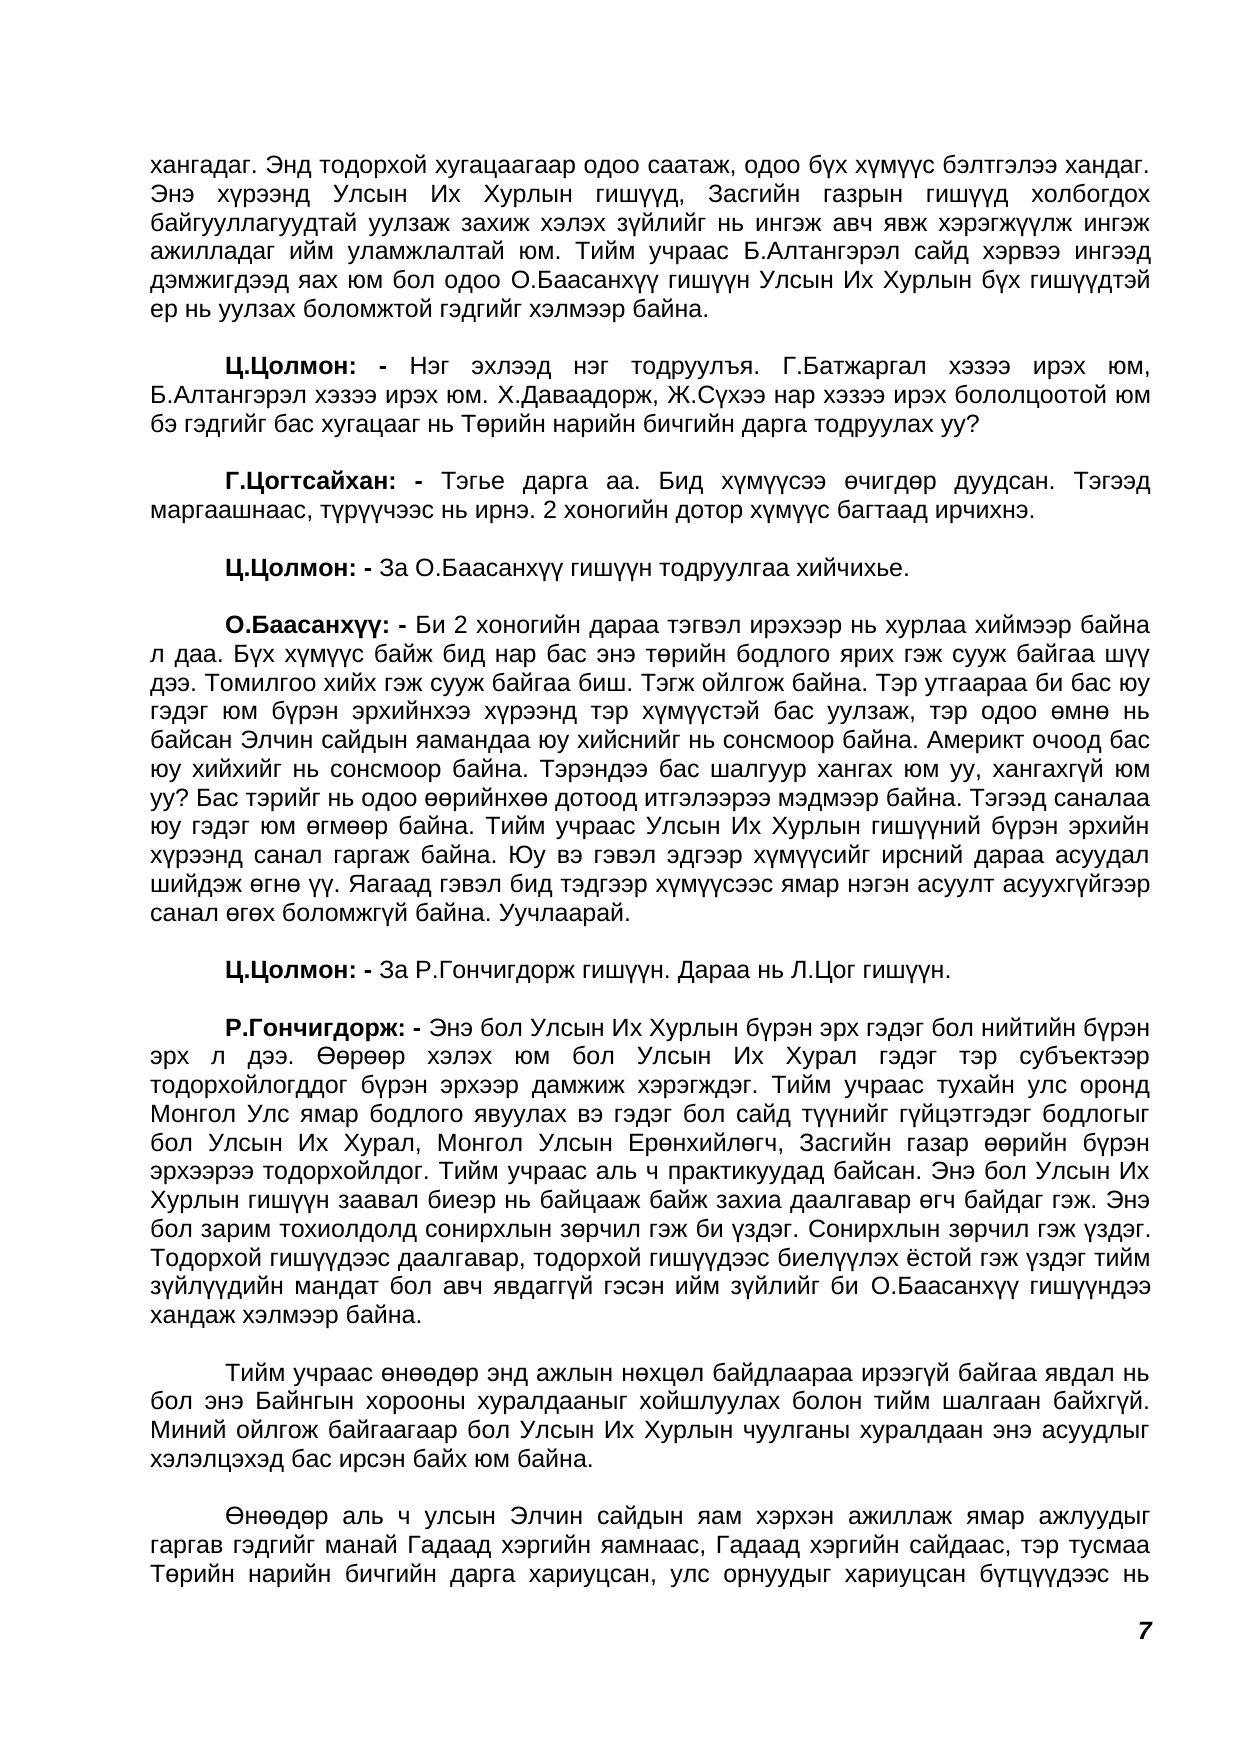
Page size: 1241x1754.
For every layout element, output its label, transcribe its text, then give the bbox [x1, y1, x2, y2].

text Ц.Цолмон: - За О.Баасанхүү гишүүн тодруулгаа хийчихье. [150, 552, 1151, 581]
text Ц.Цолмон: - За Р.Гончигдорж гишүүн. Дараа нь Л.Цог гишүүн. [150, 955, 1151, 984]
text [150, 1501, 1151, 1587]
text Тийм учраас өнөөдөр энд ажлын нөхцөл байдлаараа ирээгүй байгаа явдал нь бол энэ Байнгын хорооны хуралдааныг хойшлуулах болон тийм шалгаан байхгүй. Миний ойлгож байгаагаар бол Улсын Их Хурлын чуулганы хуралдаан энэ асуудлыг хэлэлцэхэд бас ирсэн байх юм байна. [150, 1357, 1151, 1472]
text Ц.Цолмон: - Нэг эхлээд нэг тодруулъя. Г.Батжаргал хэзээ ирэх юм, Б.Алтангэрэл хэзээ ирэх юм. Х.Даваадорж, Ж.Сүхээ нар хэзээ ирэх бололцоотой юм бэ гэдгийг бас хугацааг нь Төрийн нарийн бичгийн дарга тодруулах уу? [150, 351, 1151, 437]
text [150, 150, 1151, 322]
text О.Баасанхүү: - Би 2 хоногийн дараа тэгвэл ирэхээр нь хурлаа хиймээр байна л даа. Бүх хүмүүс байж бид нар бас энэ төрийн бодлого ярих гэж сууж байгаа шүү дээ. Томилгоо хийх гэж сууж байгаа биш. Тэгж ойлгож байна. Тэр утгаараа би бас юу гэдэг юм бүрэн эрхийнхээ хүрээнд тэр хүмүүстэй бас уулзаж, тэр одоо өмнө нь байсан Элчин сайдын яамандаа юу хийснийг нь сонсмоор байна. Америкт очоод бас юу хийхийг нь сонсмоор байна. Тэрэндээ бас шалгуур хангах юм уу, хангахгүй юм уу? Бас тэрийг нь одоо өөрийнхөө дотоод итгэлээрээ мэдмээр байна. Тэгээд саналаа юу гэдэг юм өгмөөр байна. Тийм учраас Улсын Их Хурлын гишүүний бүрэн эрхийн хүрээнд санал гаргаж байна. Юу вэ гэвэл эдгээр хүмүүсийг ирсний дараа асуудал шийдэж өгнө үү. Яагаад гэвэл бид тэдгээр хүмүүсээс ямар нэгэн асуулт асуухгүйгээр санал өгөх боломжгүй байна. Уучлаарай. [150, 610, 1151, 926]
text Г.Цогтсайхан: - Тэгье дарга аа. Бид хүмүүсээ өчигдөр дуудсан. Тэгээд маргаашнаас, түрүүчээс нь ирнэ. 2 хоногийн дотор хүмүүс багтаад ирчихнэ. [150, 466, 1151, 524]
text Р.Гончигдорж: - Энэ бол Улсын Их Хурлын бүрэн эрх гэдэг бол нийтийн бүрэн эрх л дээ. Өөрөөр хэлэх юм бол Улсын Их Хурал гэдэг тэр субъектээр тодорхойлогддог бүрэн эрхээр дамжиж хэрэгждэг. Тийм учраас тухайн улс оронд Монгол Улс ямар бодлого явуулах вэ гэдэг бол сайд түүнийг гүйцэтгэдэг бодлогыг бол Улсын Их Хурал, Монгол Улсын Ерөнхийлөгч, Засгийн газар өөрийн бүрэн эрхээрээ тодорхойлдог. Тийм учраас аль ч практикуудад байсан. Энэ бол Улсын Их Хурлын гишүүн заавал биеэр нь байцааж байж захиа даалгавар өгч байдаг гэж. Энэ бол зарим тохиолдолд сонирхлын зөрчил гэж би үздэг. Сонирхлын зөрчил гэж үздэг. Тодорхой гишүүдээс даалгавар, тодорхой гишүүдээс биелүүлэх ёстой гэж үздэг тийм зүйлүүдийн мандат бол авч явдаггүй гэсэн ийм зүйлийг би О.Баасанхүү гишүүндээ хандаж хэлмээр байна. [150, 1012, 1151, 1329]
